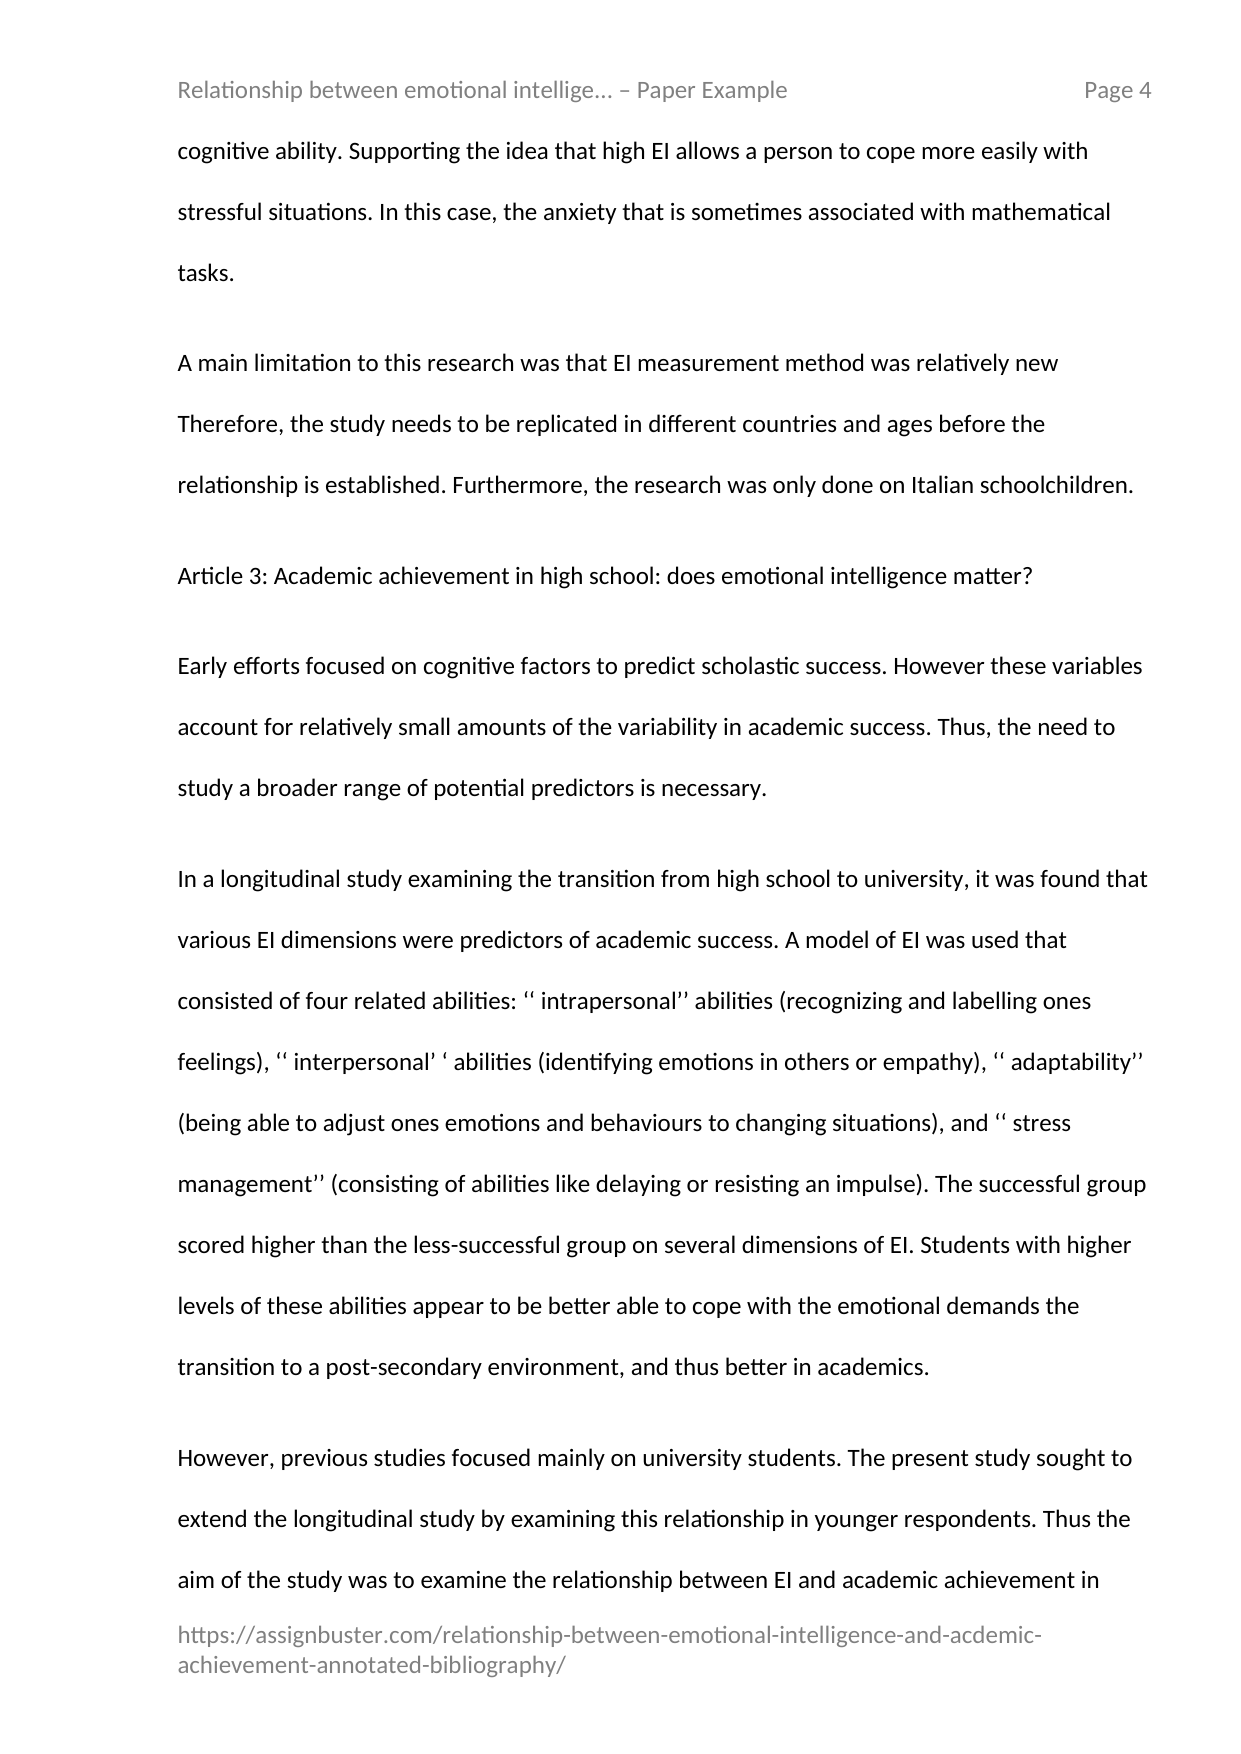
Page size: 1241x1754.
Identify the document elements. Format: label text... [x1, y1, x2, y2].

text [177, 135, 1152, 287]
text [177, 1442, 1152, 1594]
text In a longitudinal study examining the transition from high school to university, it was found that various EI dimensions were predictors of academic success. A model of EI was used that consisted of four related abilities: ‘‘ intrapersonal’’ abilities (recognizing and labelling ones feelings), ‘‘ interpersonal’ ‘ abilities (identifying emotions in others or empathy), ‘‘ adaptability’’ (being able to adjust ones emotions and behaviours to changing situations), and ‘‘ stress management’’ (consisting of abilities like delaying or resisting an impulse). The successful group scored higher than the less-successful group on several dimensions of EI. Students with higher levels of these abilities appear to be better able to cope with the emotional demands the transition to a post-secondary environment, and thus better in academics. [177, 863, 1152, 1382]
text A main limitation to this research was that EI measurement method was relatively new Therefore, the study needs to be replicated in different countries and ages before the relationship is established. Furthermore, the research was only done on Italian schoolchildren. [177, 347, 1152, 500]
text Article 3: Academic achievement in high school: does emotional intelligence matter? [177, 560, 1152, 591]
text Early efforts focused on cognitive factors to predict scholastic success. However these variables account for relatively small amounts of the variability in academic success. Thus, the need to study a broader range of potential predictors is necessary. [177, 651, 1152, 803]
